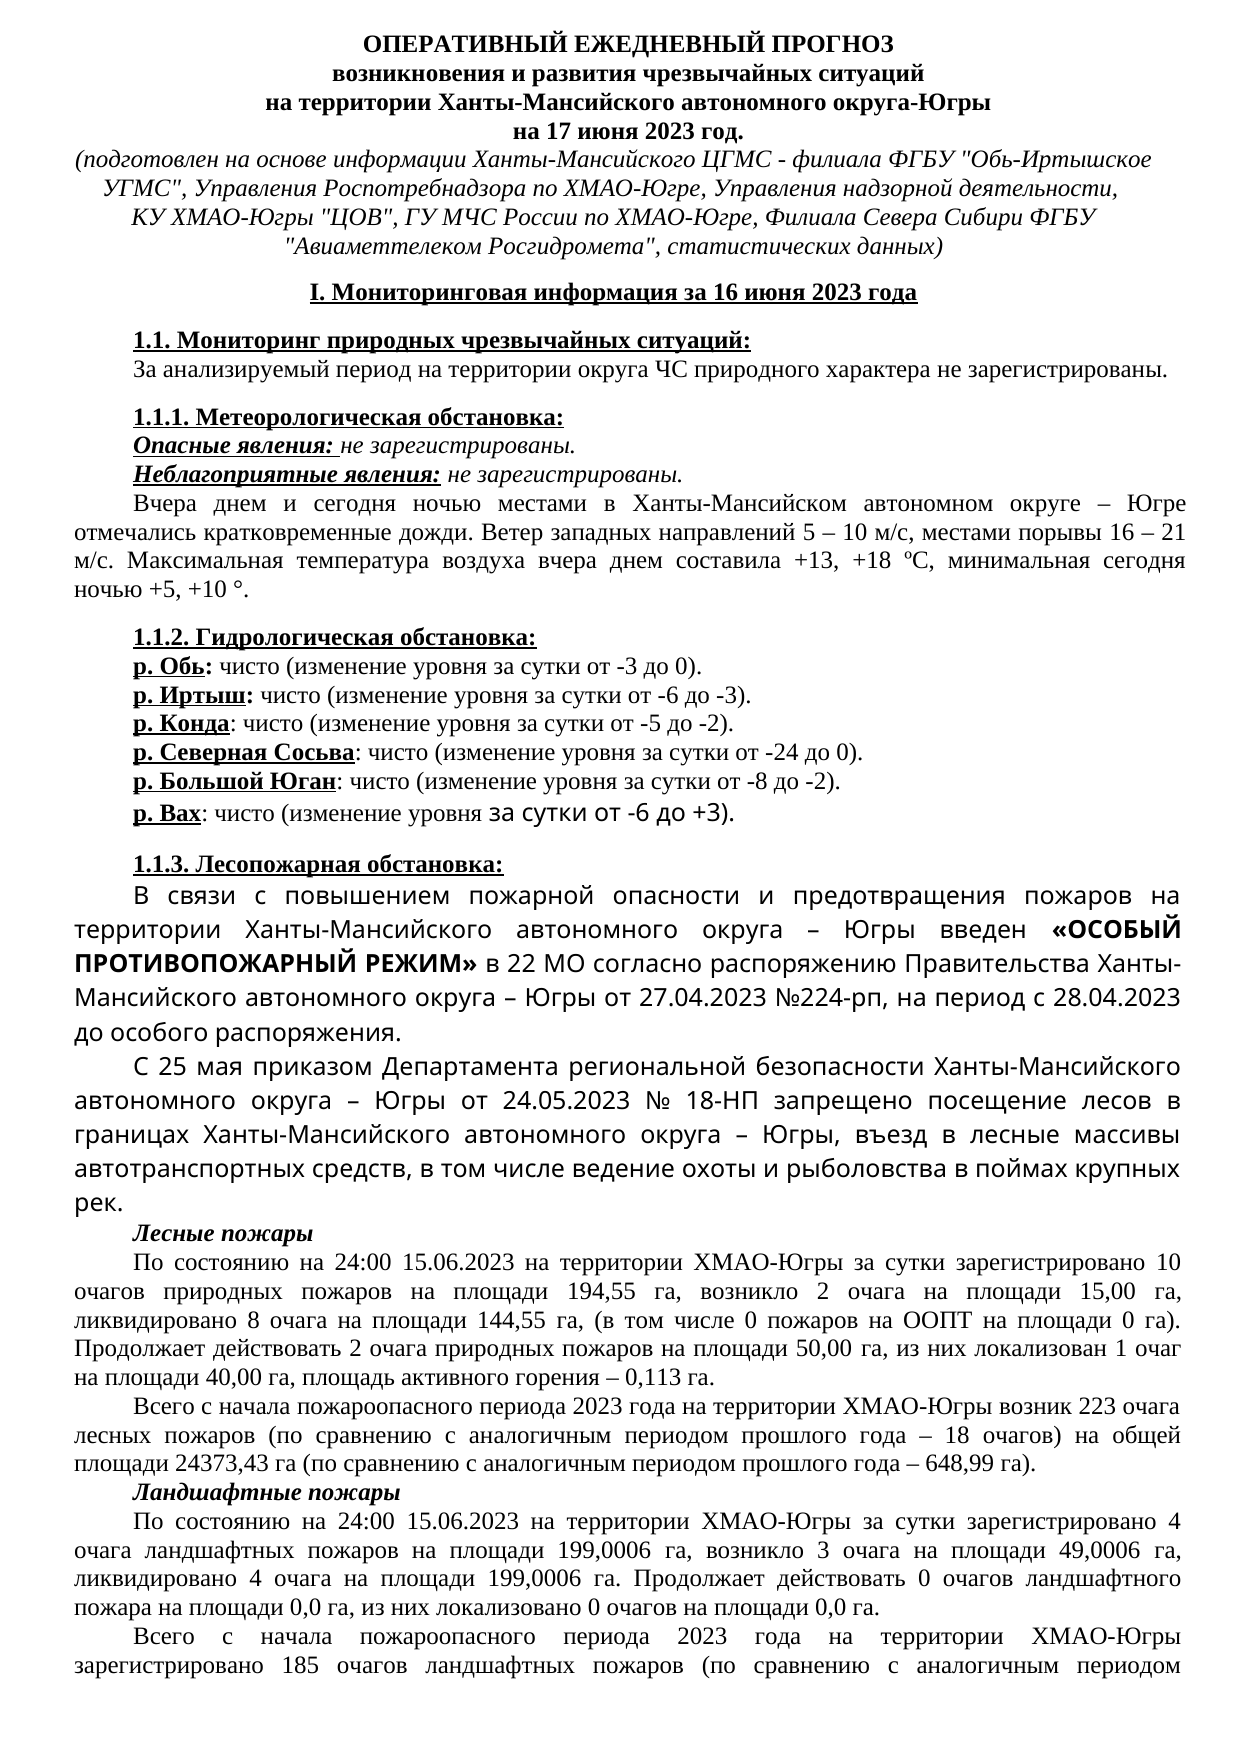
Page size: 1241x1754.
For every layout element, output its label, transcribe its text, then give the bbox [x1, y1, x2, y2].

text р. Обь: чисто (изменение уровня за сутки от -3 до 0). [74, 651, 1182, 680]
text р. Конда: чисто (изменение уровня за сутки от -5 до -2). [74, 708, 1182, 737]
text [74, 1621, 1182, 1678]
text За анализируемый период на территории округа ЧС природного характера не зарегистрированы. [74, 354, 1182, 383]
text на 17 июня 2023 год. [74, 116, 1153, 144]
text Неблагоприятные явления: не зарегистрированы. [74, 459, 1182, 488]
text I. Мониторинговая информация за 16 июня 2023 года [74, 279, 1153, 306]
text 1.1.3. Лесопожарная обстановка: [133, 849, 1182, 878]
text С 25 мая приказом Департамента региональной безопасности Ханты-Мансийского автономного округа – Югры от 24.05.2023 № 18-НП запрещено посещение лесов в границах Ханты-Мансийского автономного округа – Югры, въезд в лесные массивы автотранспортных средств, в том числе ведение охоты и рыболовства в поймах крупных рек. [74, 1048, 1182, 1218]
text (подготовлен на основе информации Ханты-Мансийского ЦГМС - филиала ФГБУ "Обь-Иртышское УГМС", Управления Роспотребнадзора по ХМАО-Югре, Управления надзорной деятельности, КУ ХМАО-Югры "ЦОВ", ГУ МЧС России по ХМАО-Югре, Филиала Севера Сибири ФГБУ "Авиаметтелеком Росгидромета", статистических данных) [74, 144, 1153, 259]
text Опасные явления: не зарегистрированы. [74, 431, 1182, 459]
text По состоянию на 24:00 15.06.2023 на территории ХМАО-Югры за сутки зарегистрировано 10 очагов природных пожаров на площади 194,55 га, возникло 2 очага на площади 15,00 га, ликвидировано 8 очага на площади 144,55 га, (в том числе 0 пожаров на ООПТ на площади 0 га). Продолжает действовать 2 очага природных пожаров на площади 50,00 га, из них локализован 1 очаг на площади 40,00 га, площадь активного горения – 0,113 га. [74, 1247, 1182, 1391]
text 1.1.1. Метеорологическая обстановка: [74, 402, 1187, 431]
text возникновения и развития чрезвычайных ситуаций [74, 58, 1153, 87]
text Всего с начала пожароопасного периода 2023 года на территории ХМАО-Югры возник 223 очага лесных пожаров (по сравнению с аналогичным периодом прошлого года – 18 очагов) на общей площади 24373,43 га (по сравнению с аналогичным периодом прошлого года – 648,99 га). [74, 1391, 1182, 1477]
text В связи с повышением пожарной опасности и предотвращения пожаров на территории Ханты-Мансийского автономного округа – Югры введен «ОСОБЫЙ ПРОТИВОПОЖАРНЫЙ РЕЖИМ» в 22 МО согласно распоряжению Правительства Ханты-Мансийского автономного округа – Югры от 27.04.2023 №224-рп, на период с 28.04.2023 до особого распоряжения. [74, 878, 1182, 1048]
text Ландшафтные пожары [74, 1477, 1182, 1506]
text р. Северная Сосьва: чисто (изменение уровня за сутки от -24 до 0). [74, 737, 1182, 766]
text ОПЕРАТИВНЫЙ ЕЖЕДНЕВНЫЙ ПРОГНОЗ [74, 29, 1153, 58]
text Лесные пожары [74, 1218, 1182, 1247]
text р. Вах: чисто (изменение уровня за сутки от -6 до +3). [74, 795, 1182, 829]
text 1.1. Мониторинг природных чрезвычайных ситуаций: [74, 325, 1153, 354]
text По состоянию на 24:00 15.06.2023 на территории ХМАО-Югры за сутки зарегистрировано 4 очага ландшафтных пожаров на площади 199,0006 га, возникло 3 очага на площади 49,0006 га, ликвидировано 4 очага на площади 199,0006 га. Продолжает действовать 0 очагов ландшафтного пожара на площади 0,0 га, из них локализовано 0 очагов на площади 0,0 га. [74, 1506, 1182, 1621]
text р. Иртыш: чисто (изменение уровня за сутки от -6 до -3). [74, 680, 1182, 708]
text Вчера днем и сегодня ночью местами в Ханты-Мансийском автономном округе – Югре отмечались кратковременные дожди. Ветер западных направлений 5 – 10 м/с, местами порывы 16 – 21 м/с. Максимальная температура воздуха вчера днем составила +13, +18 ºС, минимальная сегодня ночью +5, +10 °. [74, 488, 1187, 603]
text 1.1.2. Гидрологическая обстановка: [74, 622, 1188, 651]
text р. Большой Юган: чисто (изменение уровня за сутки от -8 до -2). [74, 766, 1182, 795]
text на территории Ханты-Мансийского автономного округа-Югры [74, 87, 1153, 116]
